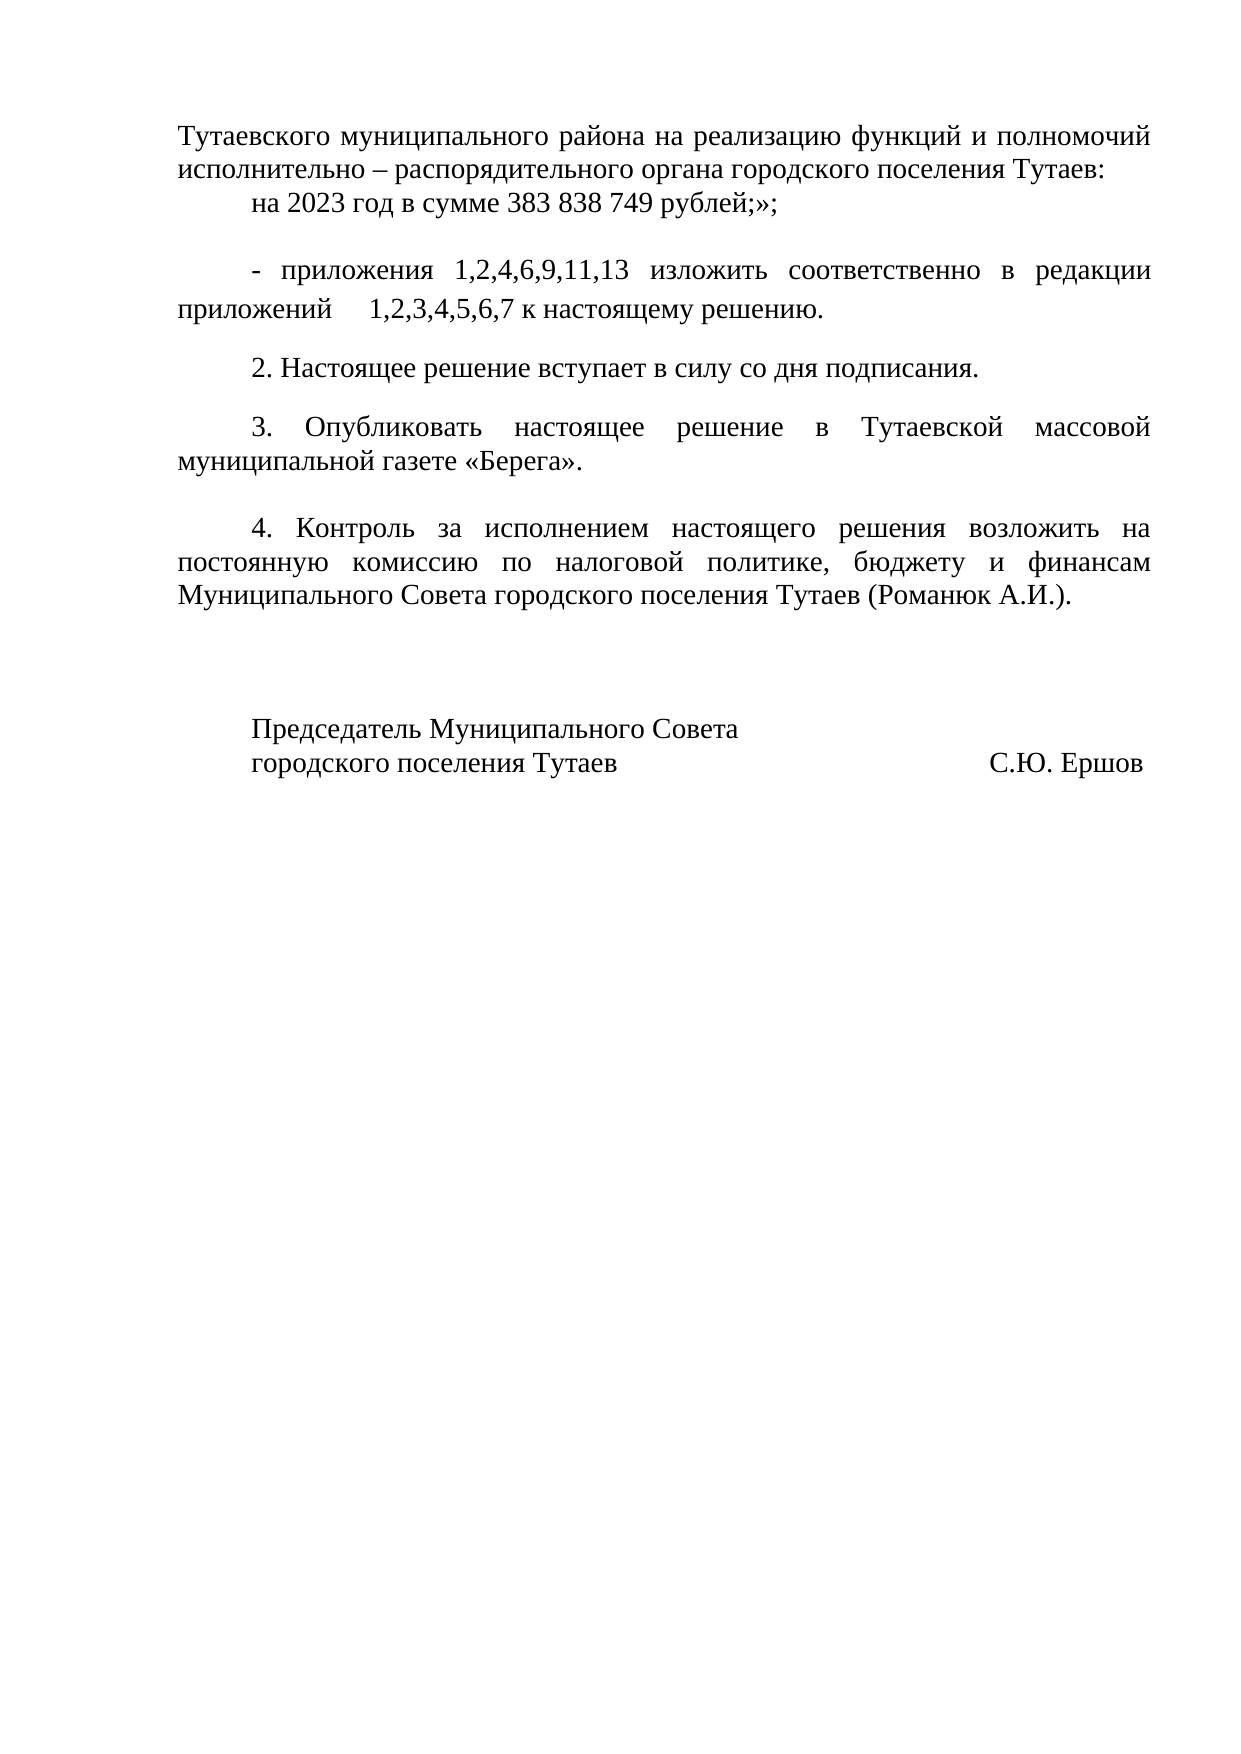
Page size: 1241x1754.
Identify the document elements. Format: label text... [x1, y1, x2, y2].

text городского поселения Тутаев С.Ю. Ершов [177, 745, 1152, 778]
text 3. Опубликовать настоящее решение в Тутаевской массовой муниципальной газете «Берега». [177, 409, 1152, 477]
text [177, 118, 1152, 185]
text - приложения 1,2,4,6,9,11,13 изложить соответственно в редакции приложений 1,2,3,4,5,6,7 к настоящему решению. [177, 252, 1152, 324]
text на 2023 год в сумме 383 838 749 рублей;»; [177, 185, 1152, 219]
text 4. Контроль за исполнением настоящего решения возложить на постоянную комиссию по налоговой политике, бюджету и финансам Муниципального Совета городского поселения Тутаев (Романюк А.И.). [177, 510, 1152, 611]
text 2. Настоящее решение вступает в силу со дня подписания. [177, 350, 1152, 384]
text Председатель Муниципального Совета [177, 711, 1152, 745]
